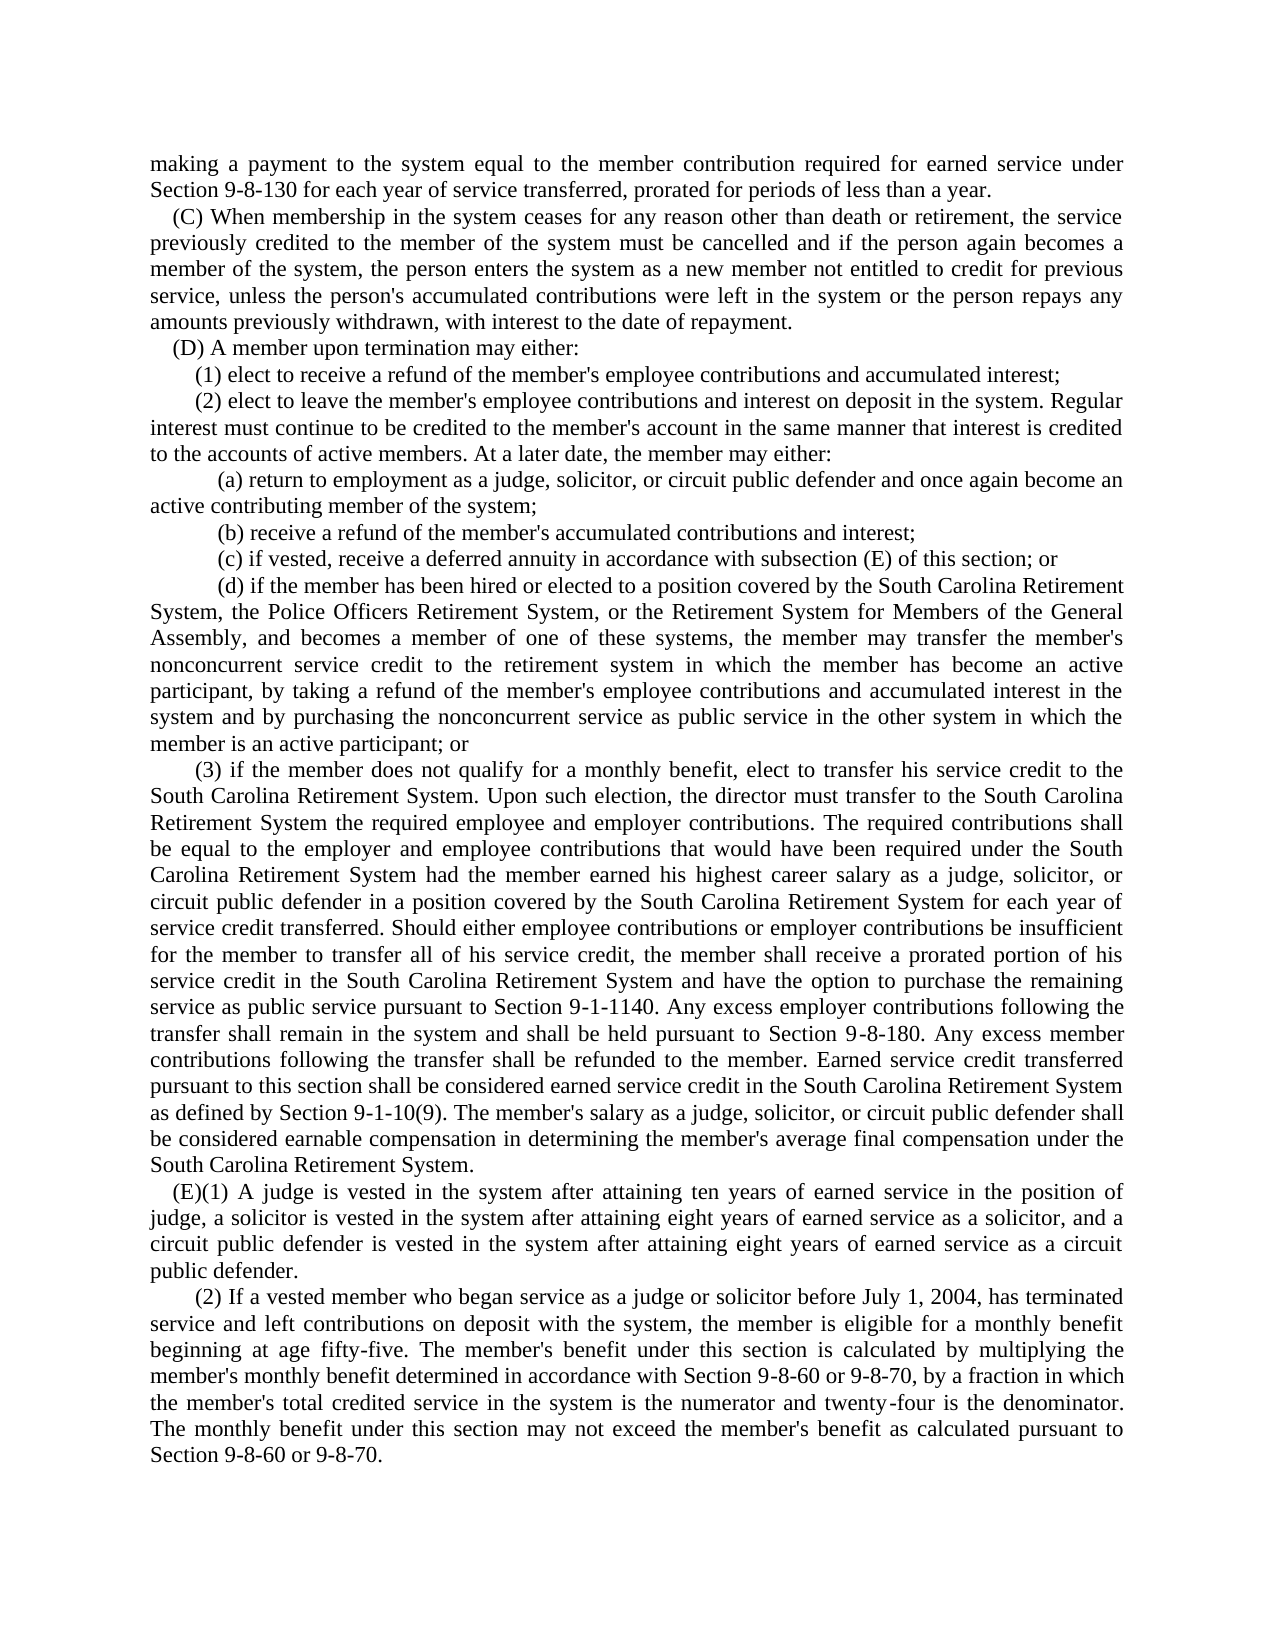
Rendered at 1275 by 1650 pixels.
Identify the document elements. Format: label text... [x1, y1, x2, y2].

text (b) receive a refund of the member's accumulated contributions and interest; [150, 519, 1125, 545]
text (D) A member upon termination may either: [150, 334, 1125, 361]
text (1) elect to receive a refund of the member's employee contributions and accumulated interest; [150, 361, 1125, 387]
text (3) if the member does not qualify for a monthly benefit, elect to transfer his service credit to the South Carolina Retirement System. Upon such election, the director must transfer to the South Carolina Retirement System the required employee and employer contributions. The required contributions shall be equal to the employer and employee contributions that would have been required under the South Carolina Retirement System had the member earned his highest career salary as a judge, solicitor, or circuit public defender in a position covered by the South Carolina Retirement System for each year of service credit transferred. Should either employee contributions or employer contributions be insufficient for the member to transfer all of his service credit, the member shall receive a prorated portion of his service credit in the South Carolina Retirement System and have the option to purchase the remaining service as public service pursuant to Section 9-1-1140. Any excess employer contributions following the transfer shall remain in the system and shall be held pursuant to Section 9-8-180. Any excess member contributions following the transfer shall be refunded to the member. Earned service credit transferred pursuant to this section shall be considered earned service credit in the South Carolina Retirement System as defined by Section 9-1-10(9). The member's salary as a judge, solicitor, or circuit public defender shall be considered earnable compensation in determining the member's average final compensation under the South Carolina Retirement System. [150, 756, 1125, 1178]
text (d) if the member has been hired or elected to a position covered by the South Carolina Retirement System, the Police Officers Retirement System, or the Retirement System for Members of the General Assembly, and becomes a member of one of these systems, the member may transfer the member's nonconcurrent service credit to the retirement system in which the member has become an active participant, by taking a refund of the member's employee contributions and accumulated interest in the system and by purchasing the nonconcurrent service as public service in the other system in which the member is an active participant; or [150, 572, 1125, 756]
text (C) When membership in the system ceases for any reason other than death or retirement, the service previously credited to the member of the system must be cancelled and if the person again becomes a member of the system, the person enters the system as a new member not entitled to credit for previous service, unless the person's accumulated contributions were left in the system or the person repays any amounts previously withdrawn, with interest to the date of repayment. [150, 203, 1125, 334]
text (c) if vested, receive a deferred annuity in accordance with subsection (E) of this section; or [150, 545, 1125, 572]
text (E)(1) A judge is vested in the system after attaining ten years of earned service in the position of judge, a solicitor is vested in the system after attaining eight years of earned service as a solicitor, and a circuit public defender is vested in the system after attaining eight years of earned service as a circuit public defender. [150, 1178, 1125, 1283]
text (2) elect to leave the member's employee contributions and interest on deposit in the system. Regular interest must continue to be credited to the member's account in the same manner that interest is credited to the accounts of active members. At a later date, the member may either: [150, 387, 1125, 466]
text (2) If a vested member who began service as a judge or solicitor before July 1, 2004, has terminated service and left contributions on deposit with the system, the member is eligible for a monthly benefit beginning at age fifty-five. The member's benefit under this section is calculated by multiplying the member's monthly benefit determined in accordance with Section 9-8-60 or 9-8-70, by a fraction in which the member's total credited service in the system is the numerator and twenty-four is the denominator. The monthly benefit under this section may not exceed the member's benefit as calculated pursuant to Section 9-8-60 or 9-8-70. [150, 1283, 1125, 1468]
text (a) return to employment as a judge, solicitor, or circuit public defender and once again become an active contributing member of the system; [150, 466, 1125, 519]
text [150, 150, 1125, 203]
